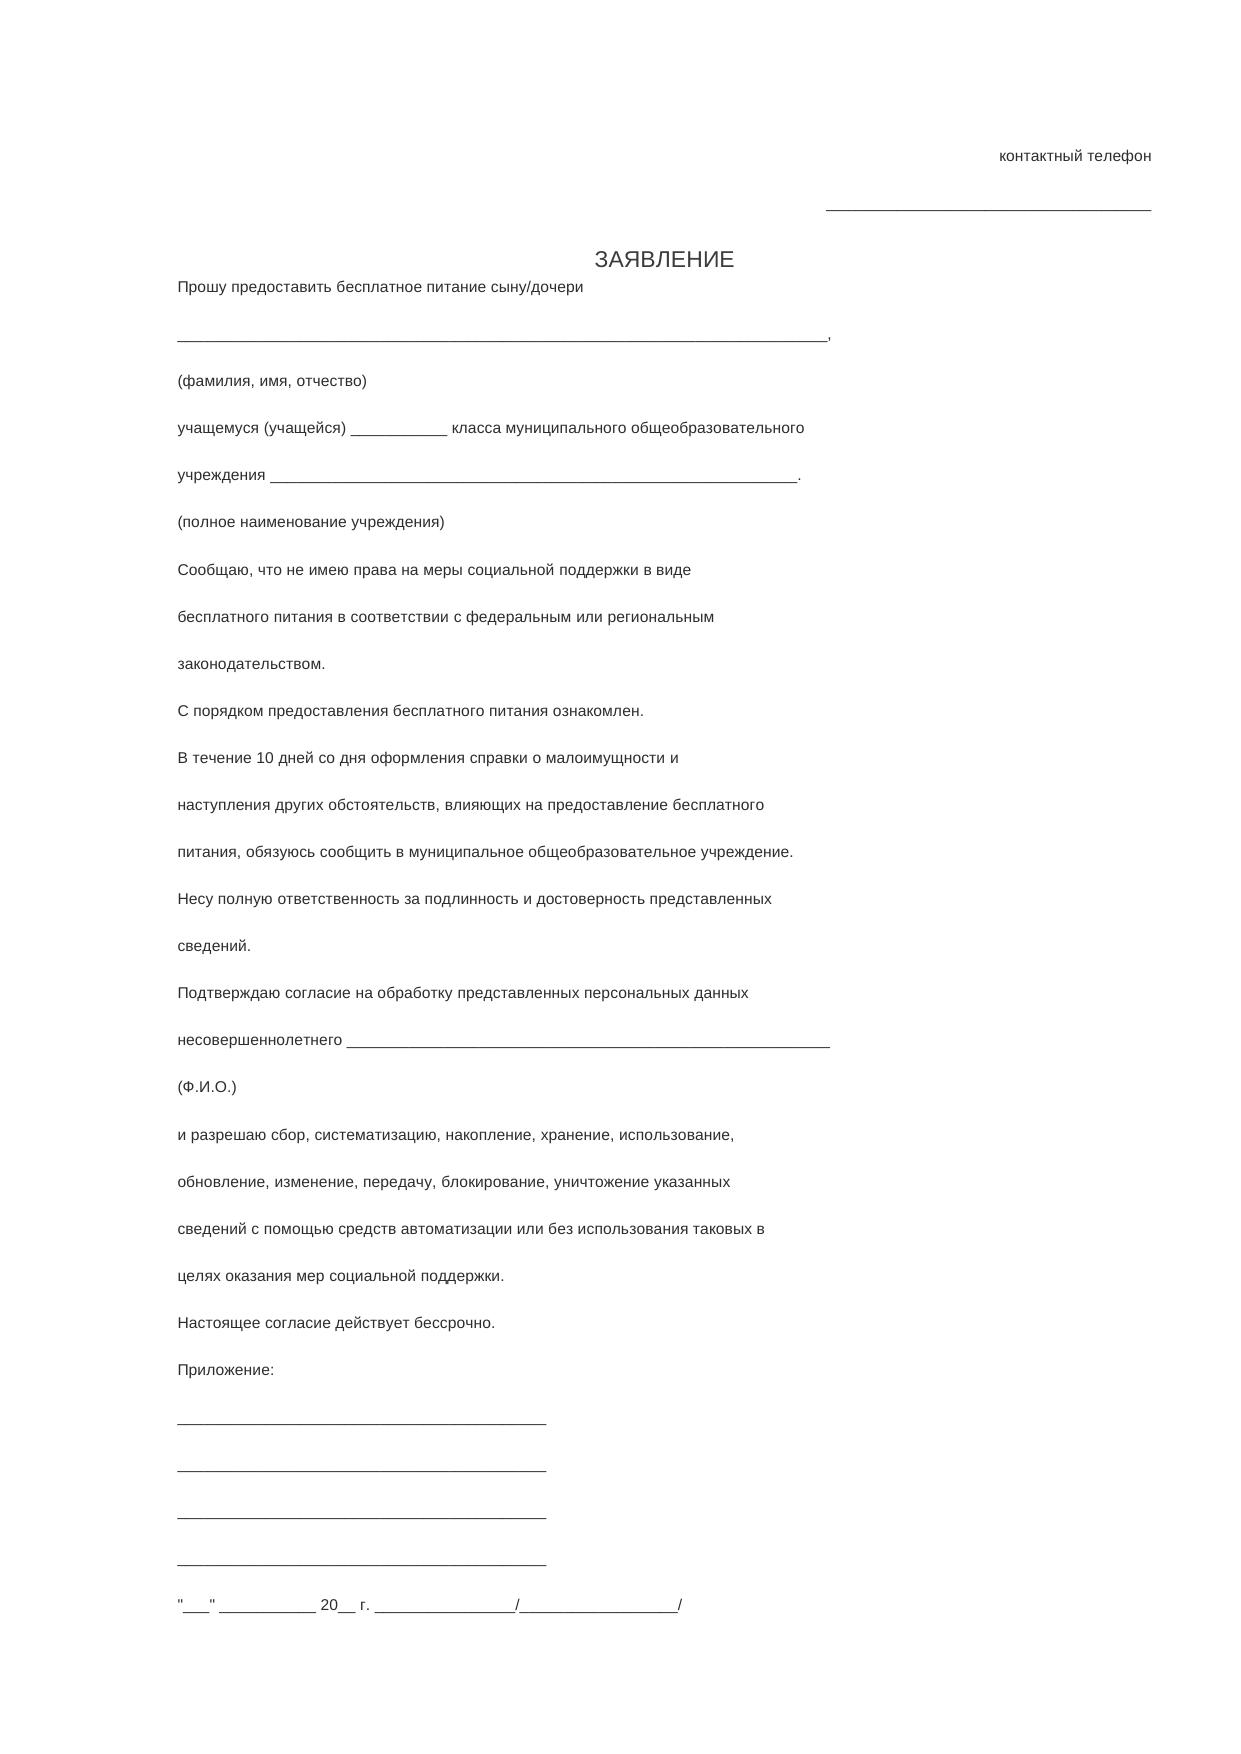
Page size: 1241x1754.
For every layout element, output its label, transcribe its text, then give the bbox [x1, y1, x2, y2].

text ЗАЯВЛЕНИЕ [177, 212, 1152, 272]
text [177, 118, 1152, 212]
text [177, 272, 1152, 1614]
